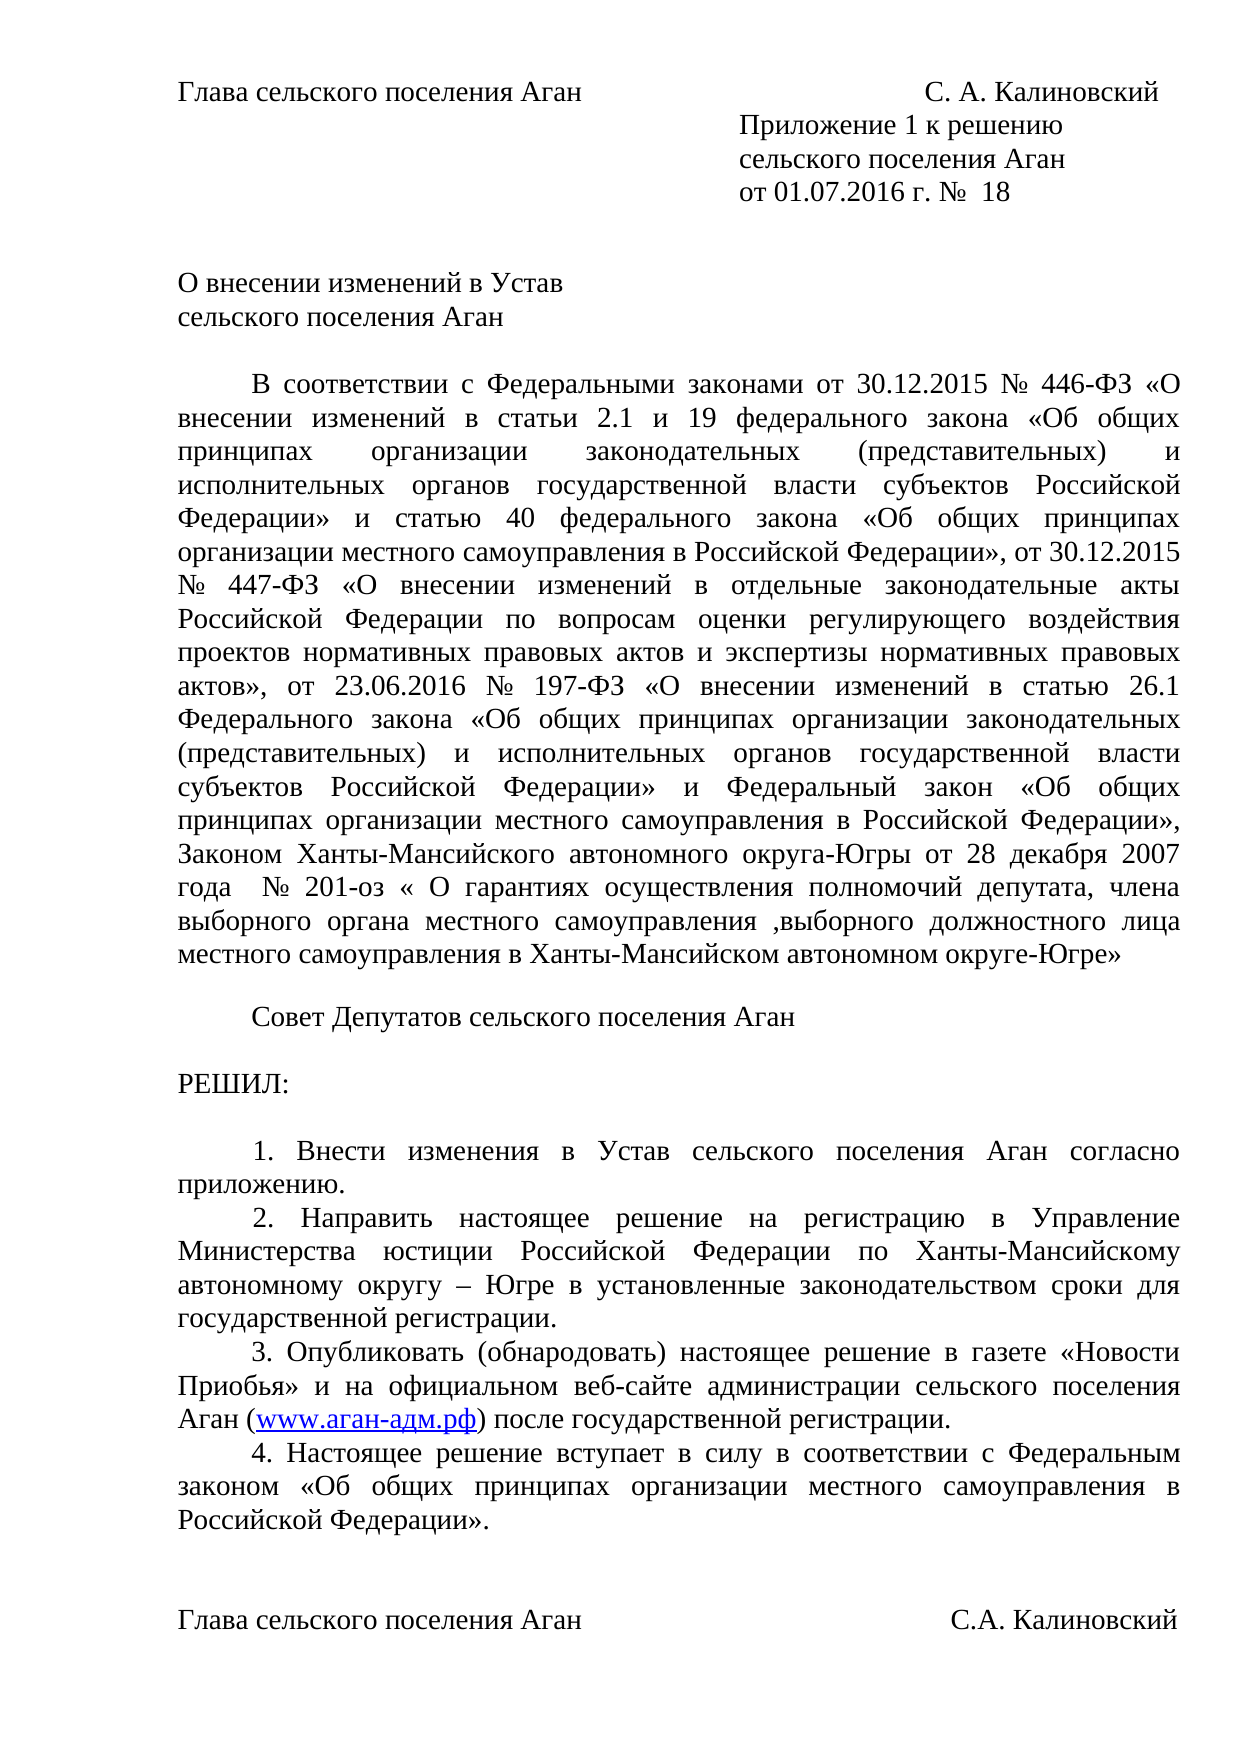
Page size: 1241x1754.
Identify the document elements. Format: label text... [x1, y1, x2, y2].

text 4. Настоящее решение вступает в силу в соответствии с Федеральным законом «Об общих принципах организации местного самоуправления в Российской Федерации». [177, 1435, 1181, 1535]
text 1. Внести изменения в Устав сельского поселения Аган согласно приложению. [177, 1133, 1181, 1200]
text Глава сельского поселения Аган С. А. Калиновский [177, 74, 1181, 107]
text 2. Направить настоящее решение на регистрацию в Управление Министерства юстиции Российской Федерации по Ханты-Мансийскому автономному округу – Югре в установленные законодательством сроки для государственной регистрации. [177, 1200, 1181, 1334]
text РЕШИЛ: [177, 1066, 1181, 1099]
text Приложение 1 к решению [738, 107, 1181, 141]
text В соответствии с Федеральными законами от 30.12.2015 № 446-ФЗ «О внесении изменений в статьи 2.1 и 19 федерального закона «Об общих принципах организации законодательных (представительных) и исполнительных органов государственной власти субъектов Российской Федерации» и статью 40 федерального закона «Об общих принципах организации местного самоуправления в Российской Федерации», от 30.12.2015 № 447-ФЗ «О внесении изменений в отдельные законодательные акты Российской Федерации по вопросам оценки регулирующего воздействия проектов нормативных правовых актов и экспертизы нормативных правовых актов», от 23.06.2016 № 197-ФЗ «О внесении изменений в статью 26.1 Федерального закона «Об общих принципах организации законодательных (представительных) и исполнительных органов государственной власти субъектов Российской Федерации» и Федеральный закон «Об общих принципах организации местного самоуправления в Российской Федерации», Законом Ханты-Мансийского автономного округа-Югры от 28 декабря 2007 года № 201-оз « О гарантиях осуществления полномочий депутата, члена выборного органа местного самоуправления ,выборного должностного лица местного самоуправления в Ханты-Мансийском автономном округе-Югре» [177, 366, 1181, 970]
text Глава сельского поселения Аган С.А. Калиновский [177, 1602, 1181, 1636]
text сельского поселения Аган [177, 299, 1181, 333]
text О внесении изменений в Устав [177, 266, 1181, 299]
text от 01.07.2016 г. № 18 [738, 174, 1181, 208]
text Совет Депутатов сельского поселения Аган [177, 999, 1181, 1032]
text сельского поселения Аган [738, 141, 1181, 174]
text 3. Опубликовать (обнародовать) настоящее решение в газете «Новости Приобья» и на официальном веб-сайте администрации сельского поселения Аган (www.аган-адм.рф) после государственной регистрации. [177, 1334, 1181, 1435]
